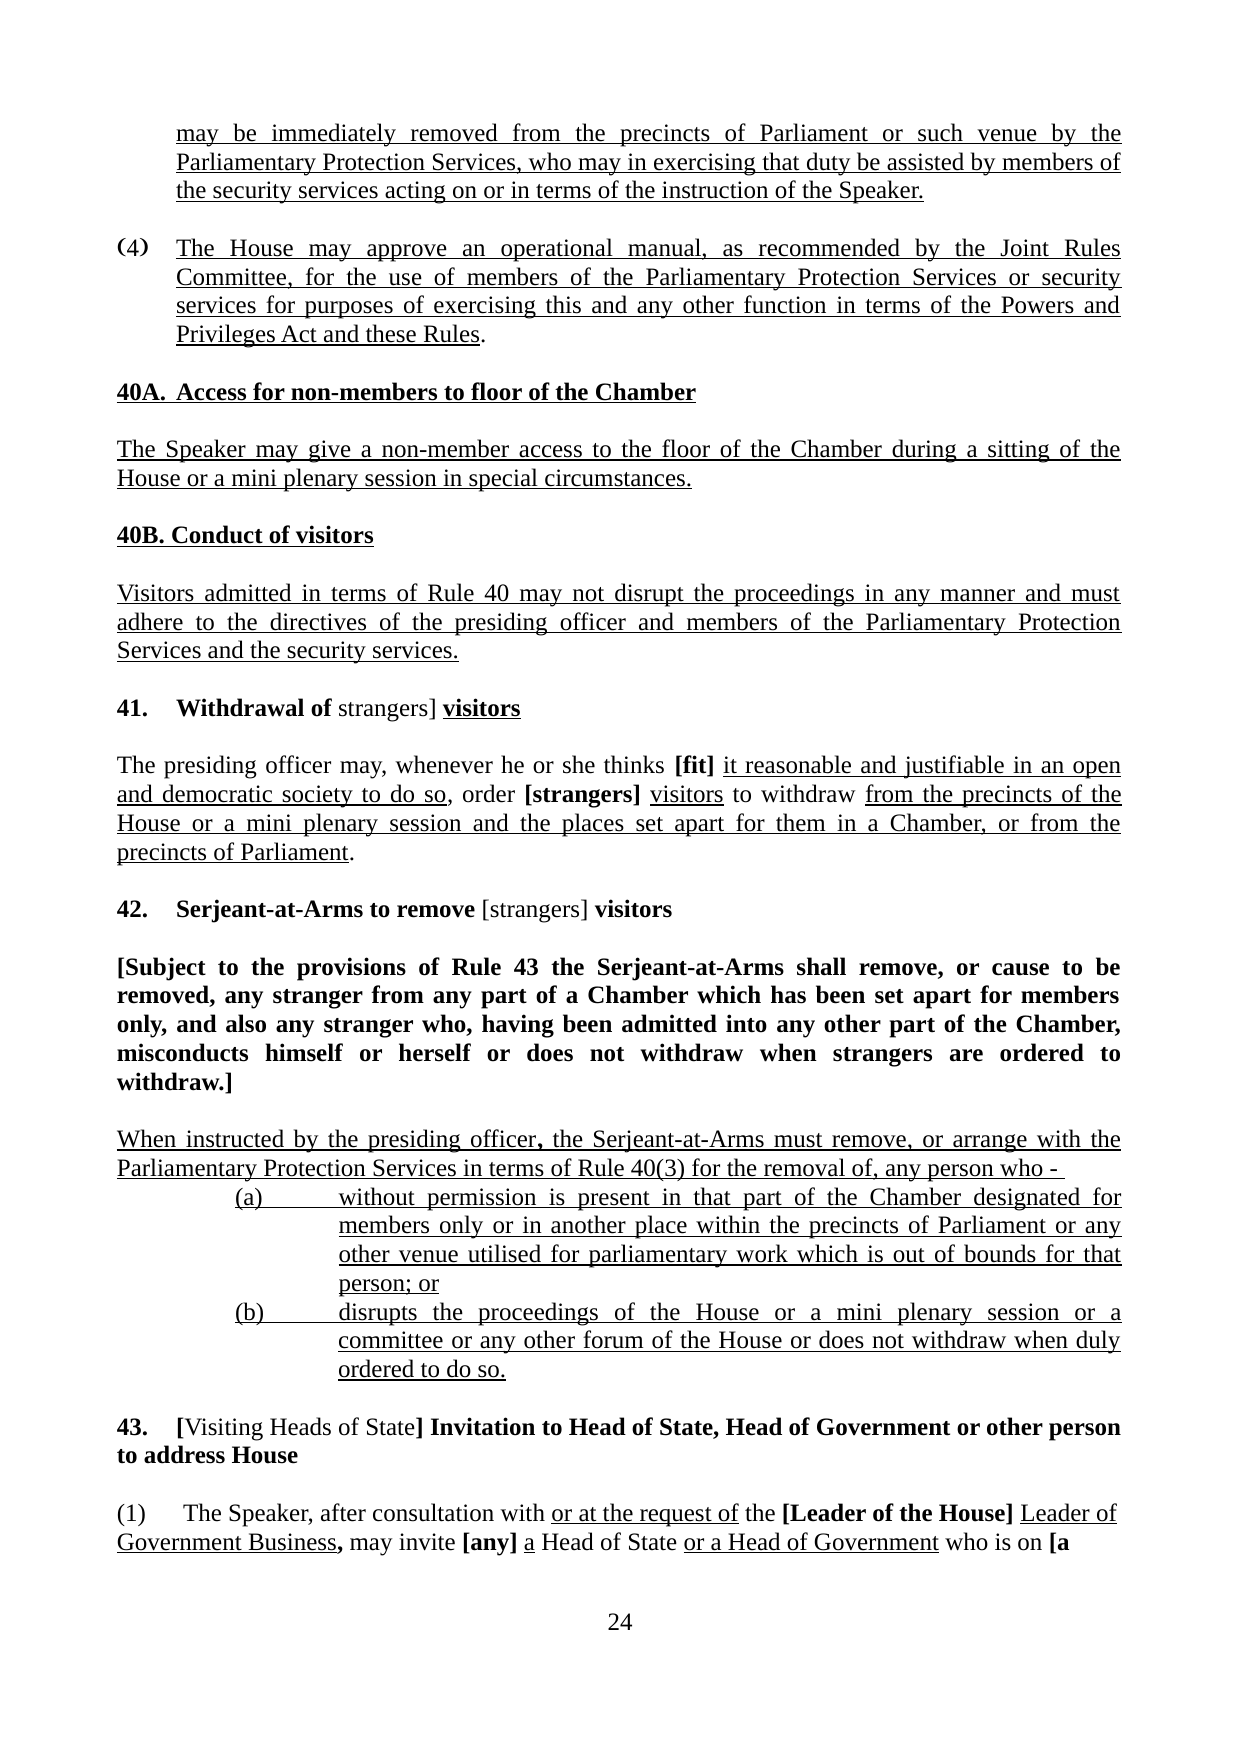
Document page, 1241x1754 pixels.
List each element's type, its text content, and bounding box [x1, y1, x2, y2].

text [Subject to the provisions of Rule 43 the Serjeant-at-Arms shall remove, or cause to be removed, any stranger from any part of a Chamber which has been set apart for members only, and also any stranger who, having been admitted into any other part of the Chamber, misconducts himself or herself or does not withdraw when strangers are ordered to withdraw.] [117, 952, 1122, 1096]
text 40A. Access for non-members to floor of the Chamber [117, 377, 1122, 406]
text 43. [Visiting Heads of State] Invitation to Head of State, Head of Government or other person to address House [117, 1412, 1122, 1469]
text 42. Serjeant-at-Arms to remove [strangers] visitors [117, 894, 1122, 923]
text 40B. Conduct of visitors [117, 521, 1122, 549]
text (a) without permission is present in that part of the Chamber designated for members only or in another place within the precincts of Parliament or any other venue utilised for parliamentary work which is out of bounds for that person; or [235, 1208, 1122, 1297]
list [117, 118, 1122, 204]
text Visitors admitted in terms of Rule 40 may not disrupt the proceedings in any manner and must adhere to the directives of the presiding officer and members of the Parliamentary Protection Services and the security services. [117, 633, 1122, 664]
text When instructed by the presiding officer, the Serjeant-at-Arms must remove, or arrange with the Parliamentary Protection Services in terms of Rule 40(3) for the removal of, any person who - [117, 1124, 1122, 1182]
text (b) disrupts the proceedings of the House or a mini plenary session or a committee or any other forum of the House or does not withdraw when duly ordered to do so. [235, 1323, 1122, 1383]
text (b) disrupts the proceedings of the House or a mini plenary session or a committee or any other forum of the House or does not withdraw when duly ordered to do so. [235, 1297, 1122, 1322]
text 41. Withdrawal of strangers] visitors [117, 693, 1122, 722]
text The Speaker may give a non-member access to the floor of the Chamber during a sitting of the House or a mini plenary session in special circumstances. [117, 434, 1122, 492]
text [117, 1498, 1122, 1556]
text The presiding officer may, whenever he or she thinks [fit] it reasonable and justifiable in an open and democratic society to do so, order [strangers] visitors to withdraw from the precincts of the House or a mini plenary session and the places set apart for them in a Chamber, or from the precincts of Parliament. [117, 751, 1122, 866]
text (a) without permission is present in that part of the Chamber designated for members only or in another place within the precincts of Parliament or any other venue utilised for parliamentary work which is out of bounds for that person; or [235, 1182, 1122, 1207]
list The House may approve an operational manual, as recommended by the Joint Rules Committee, for the use of members of the Parliamentary Protection Services or security services for purposes of exercising this and any other function in terms of the Powers and Privileges Act and these Rules. [117, 233, 1122, 348]
text Visitors admitted in terms of Rule 40 may not disrupt the proceedings in any manner and must adhere to the directives of the presiding officer and members of the Parliamentary Protection Services and the security services. [117, 578, 1122, 632]
